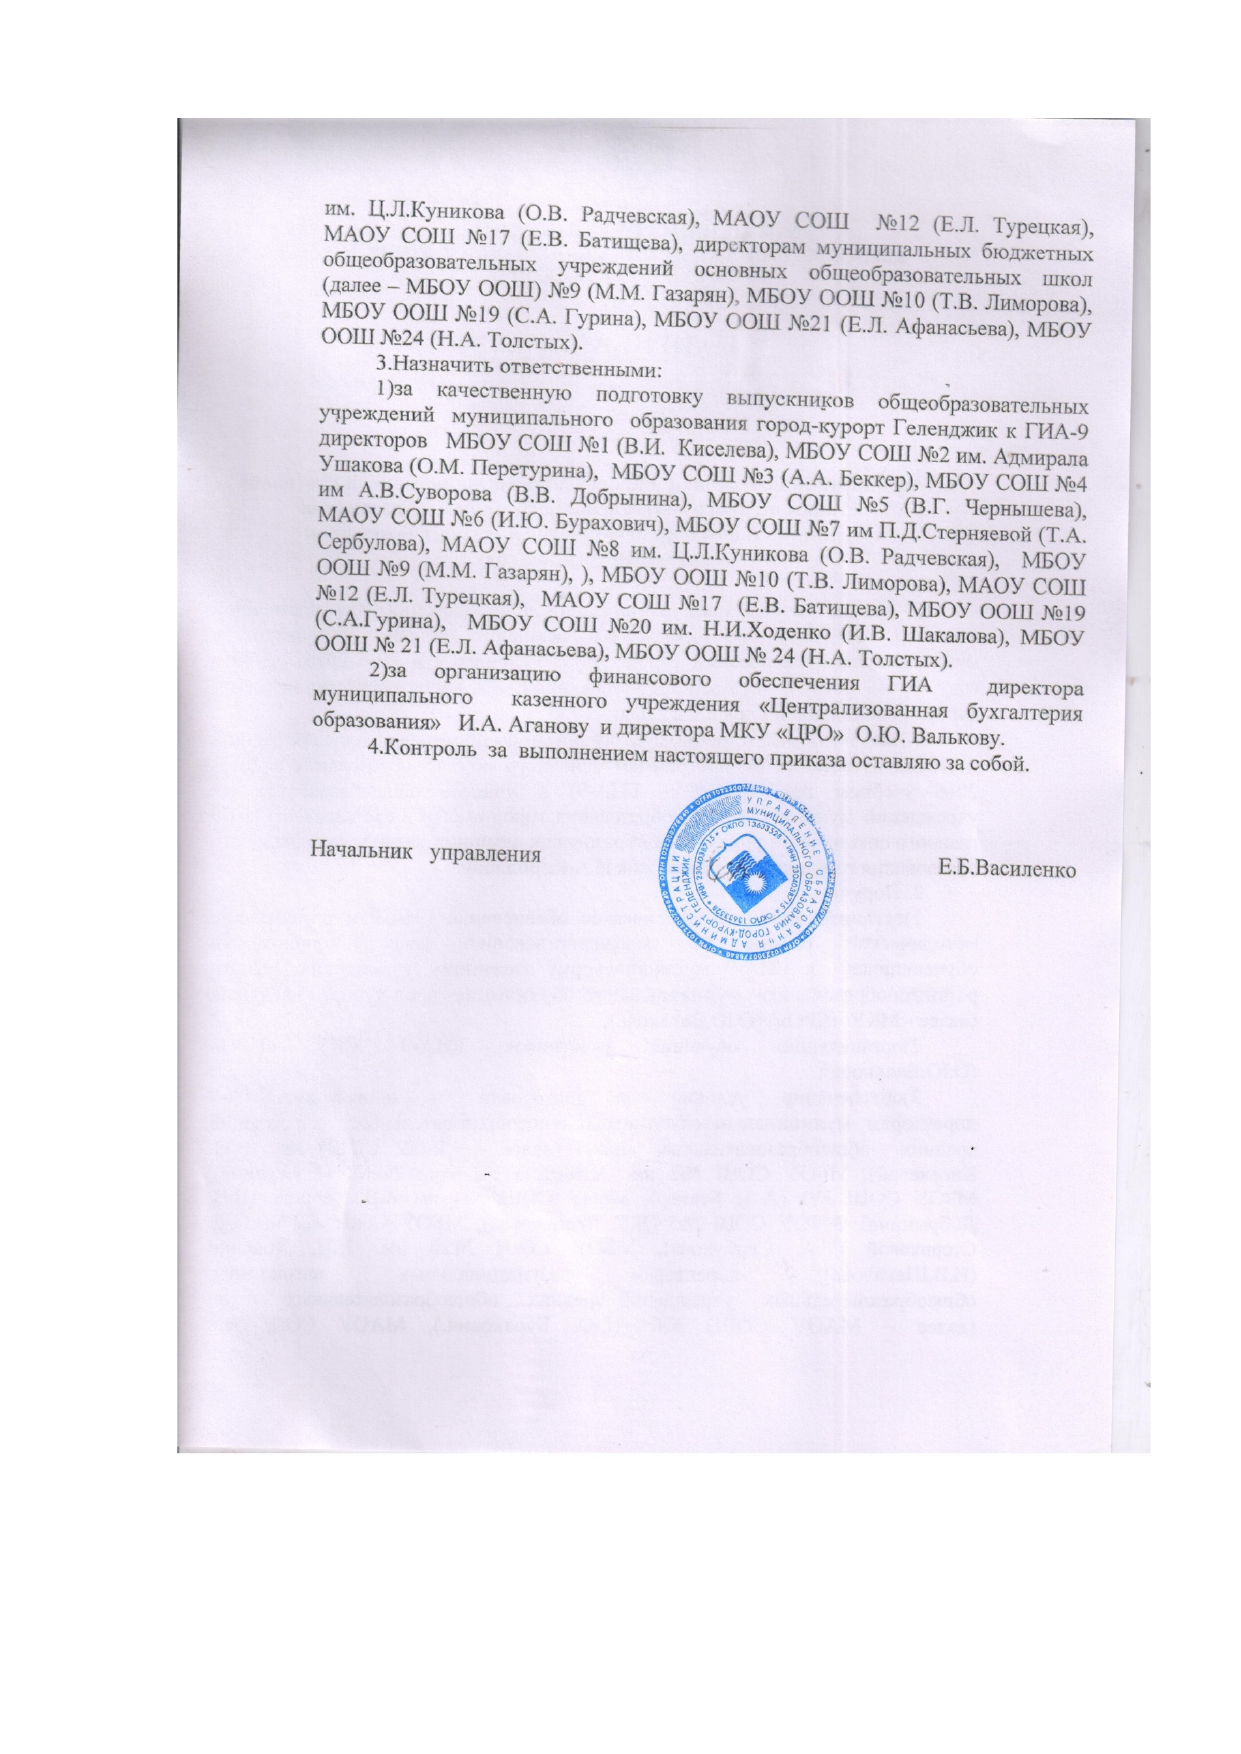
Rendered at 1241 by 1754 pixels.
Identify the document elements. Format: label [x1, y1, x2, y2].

picture [177, 118, 1151, 1469]
